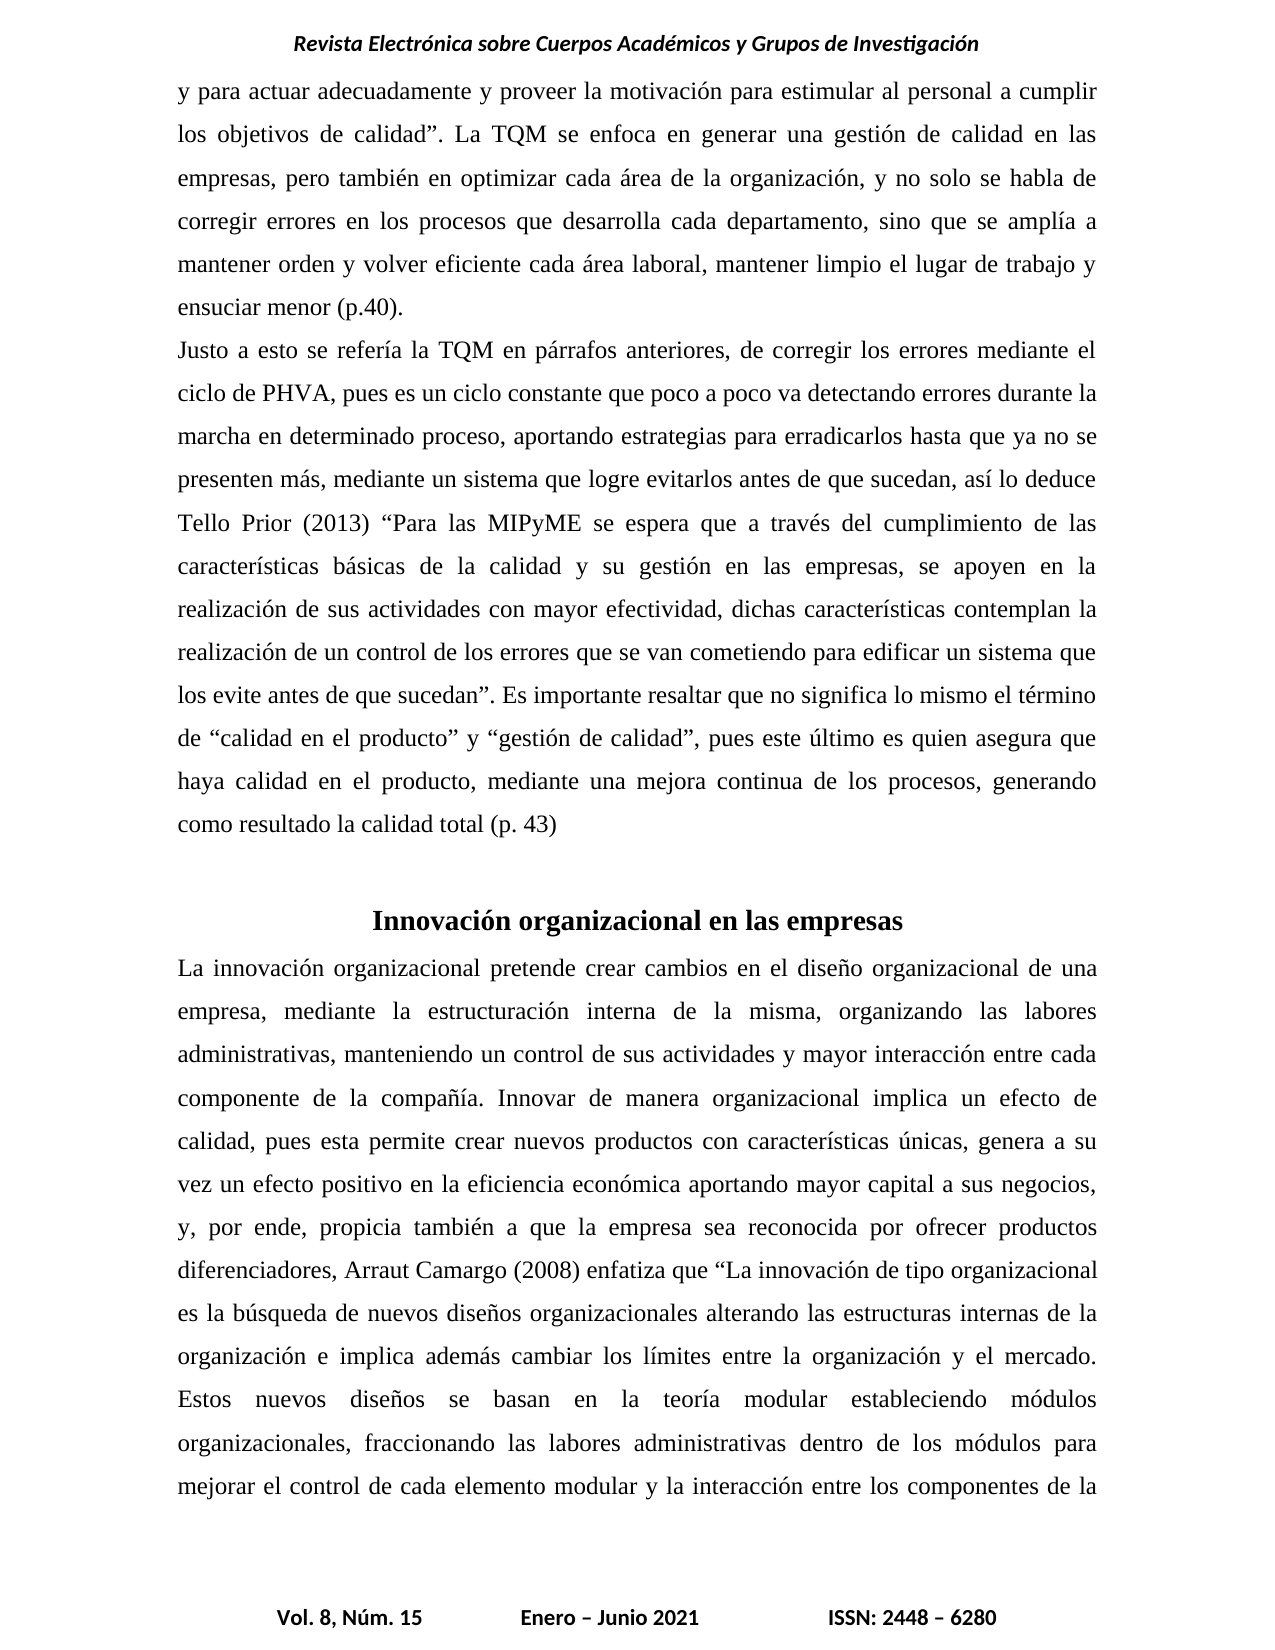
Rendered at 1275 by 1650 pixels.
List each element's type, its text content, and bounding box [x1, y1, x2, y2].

text Justo a esto se refería la TQM en párrafos anteriores, de corregir los errores mediante el ciclo de PHVA, pues es un ciclo constante que poco a poco va detectando errores durante la marcha en determinado proceso, aportando estrategias para erradicarlos hasta que ya no se presenten más, mediante un sistema que logre evitarlos antes de que sucedan, así lo deduce Tello Prior (2013) “Para las MIPyME se espera que a través del cumplimiento de las características básicas de la calidad y su gestión en las empresas, se apoyen en la realización de sus actividades con mayor efectividad, dichas características contemplan la realización de un control de los errores que se van cometiendo para edificar un sistema que los evite antes de que sucedan”. Es importante resaltar que no significa lo mismo el término de “calidad en el producto” y “gestión de calidad”, pues este último es quien asegura que haya calidad en el producto, mediante una mejora continua de los procesos, generando como resultado la calidad total (p. 43) [177, 335, 1098, 838]
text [177, 76, 1098, 321]
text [177, 953, 1098, 1499]
text Innovación organizacional en las empresas [177, 903, 1098, 936]
